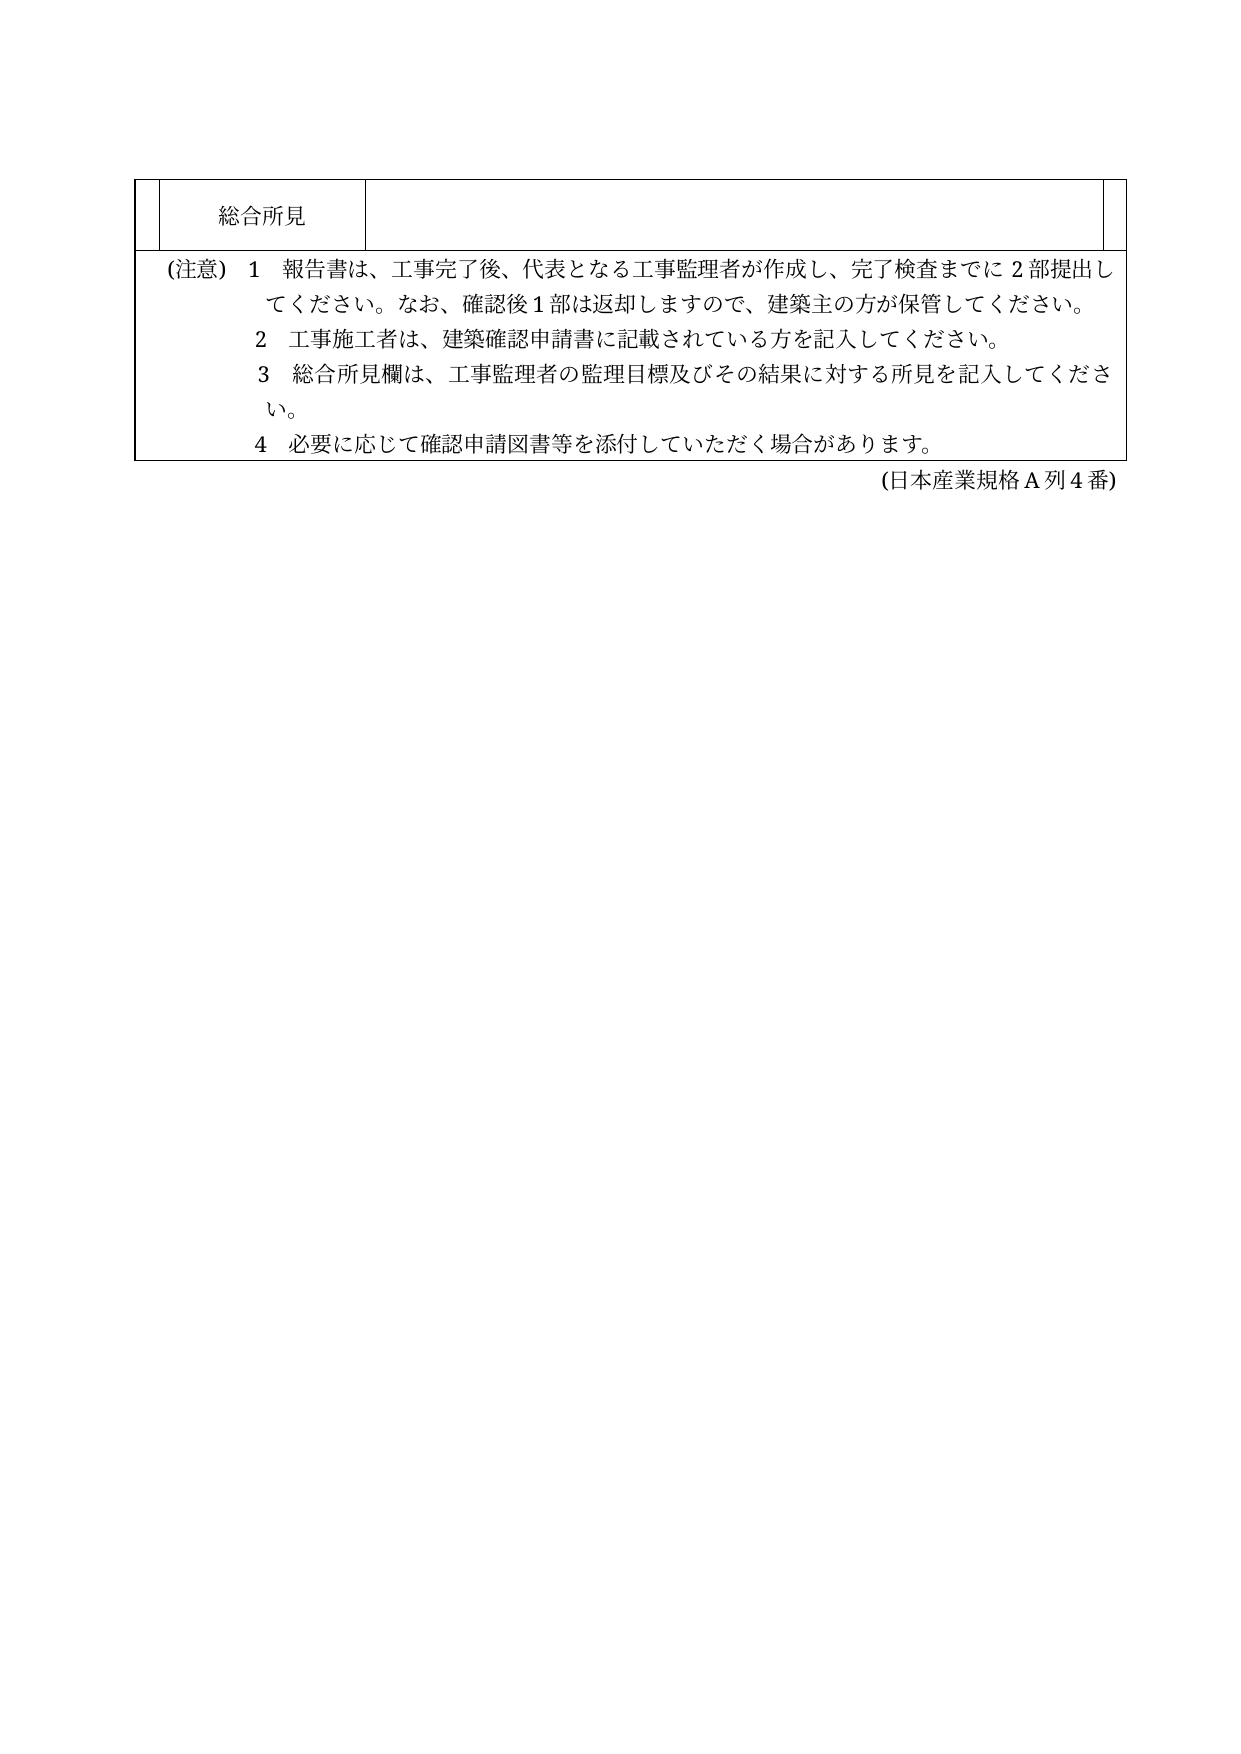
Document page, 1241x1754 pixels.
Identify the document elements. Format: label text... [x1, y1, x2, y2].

table_cell [366, 180, 1103, 250]
table_cell (注意) 1 報告書は、工事完了後、代表となる工事監理者が作成し、完了検査までに2部提出してください。なお、確認後1部は返却しますので、建築主の方が保管してください。 2 工事施工者は、建築確認申請書に記載されている方を記入してください。 3 総合所見欄は、工事監理者の監理目標及びその結果に対する所見を記入してください。 4 必要に応じて確認申請図書等を添付していただく場合があります。 [136, 251, 1126, 460]
text (日本産業規格A列4番) [124, 461, 1116, 496]
table_cell 総合所見 [160, 180, 365, 250]
